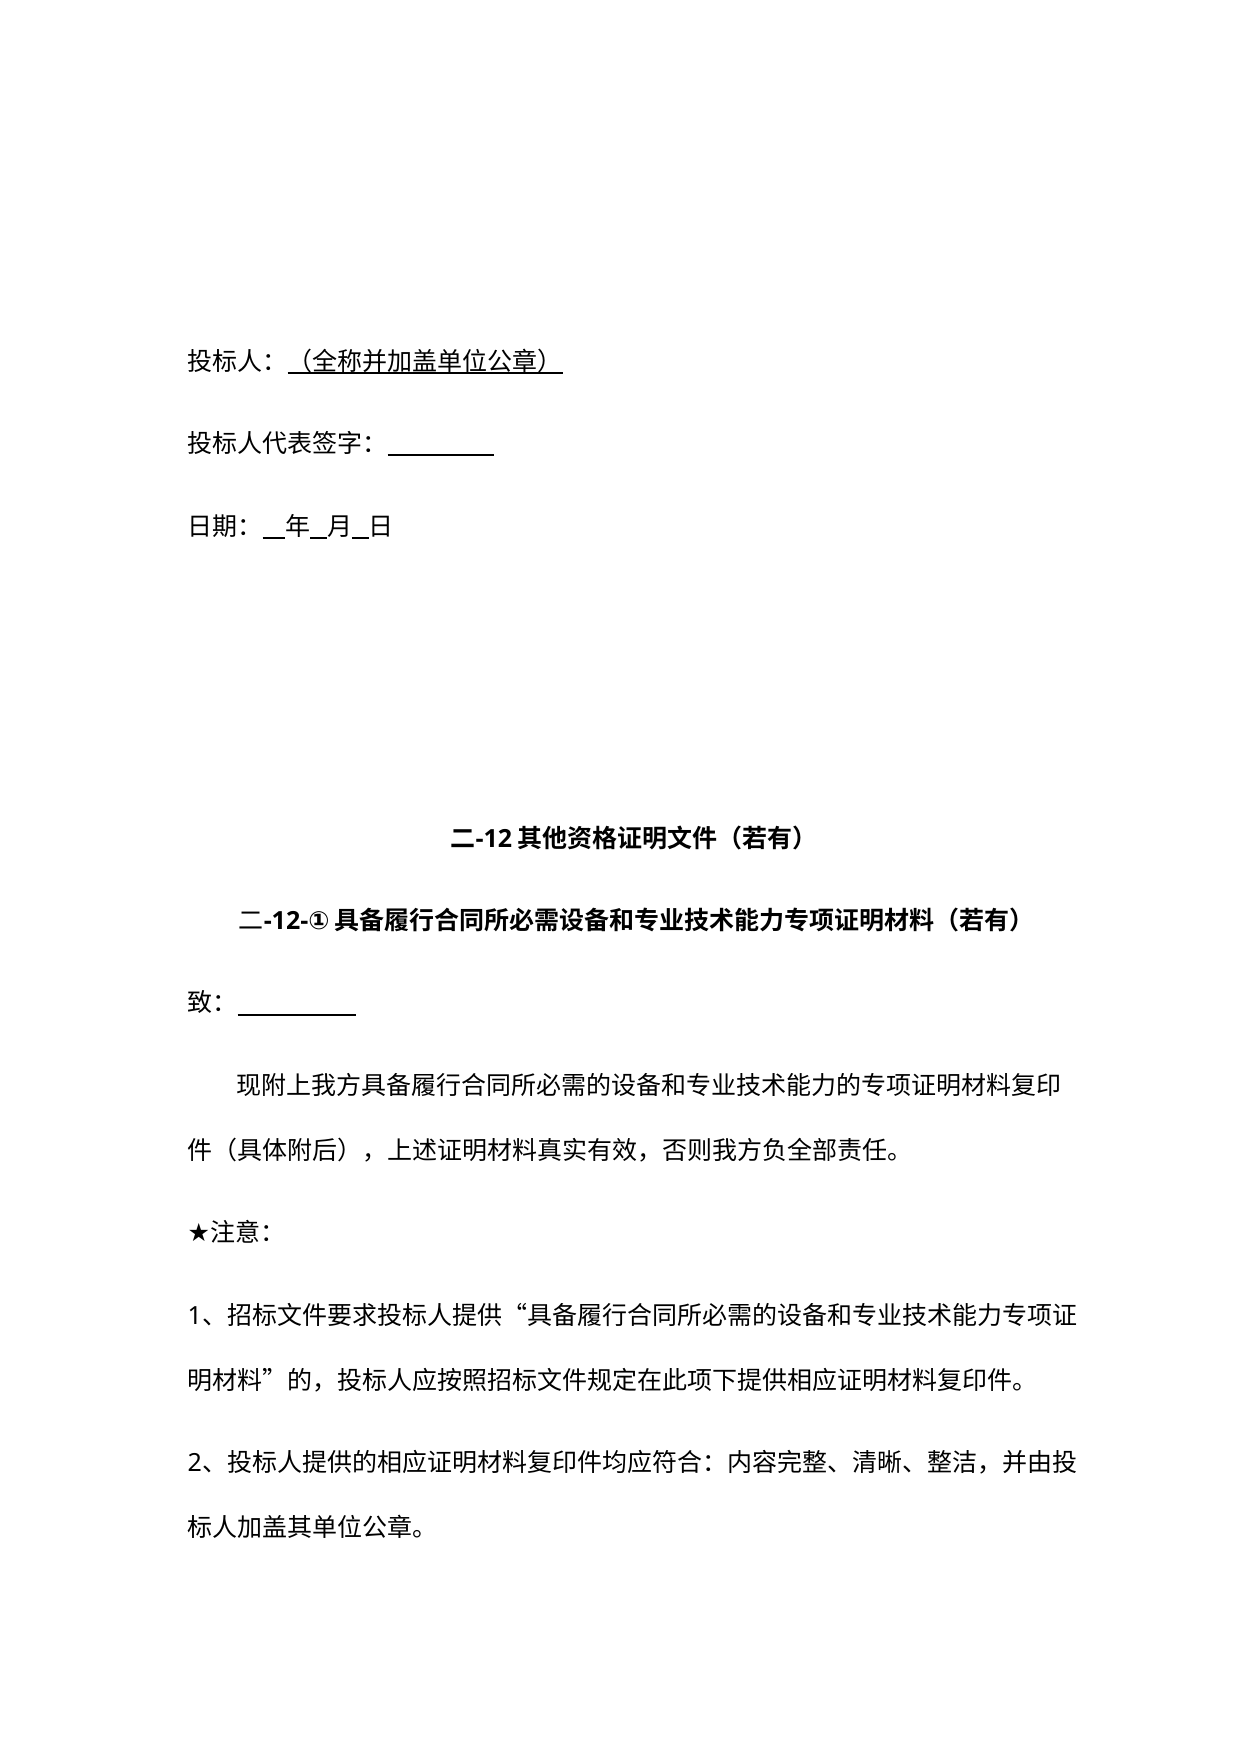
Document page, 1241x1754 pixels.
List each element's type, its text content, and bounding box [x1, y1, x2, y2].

text 日期： 年 月 日 [187, 492, 1085, 557]
text 1、招标文件要求投标人提供“具备履行合同所必需的设备和专业技术能力专项证明材料”的，投标人应按照招标文件规定在此项下提供相应证明材料复印件。 [187, 1281, 1085, 1411]
text 现附上我方具备履行合同所必需的设备和专业技术能力的专项证明材料复印件（具体附后），上述证明材料真实有效，否则我方负全部责任。 [187, 1051, 1085, 1181]
text 二-12其他资格证明文件（若有） [187, 739, 1085, 869]
text ★注意： [187, 1198, 1085, 1263]
text 2、投标人提供的相应证明材料复印件均应符合：内容完整、清晰、整洁，并由投标人加盖其单位公章。 [187, 1428, 1085, 1558]
text 二-12-①具备履行合同所必需设备和专业技术能力专项证明材料（若有） [187, 886, 1085, 951]
text 投标人代表签字： [187, 409, 1085, 474]
text 投标人：（全称并加盖单位公章） [187, 327, 1085, 392]
text 致： [187, 968, 1085, 1033]
